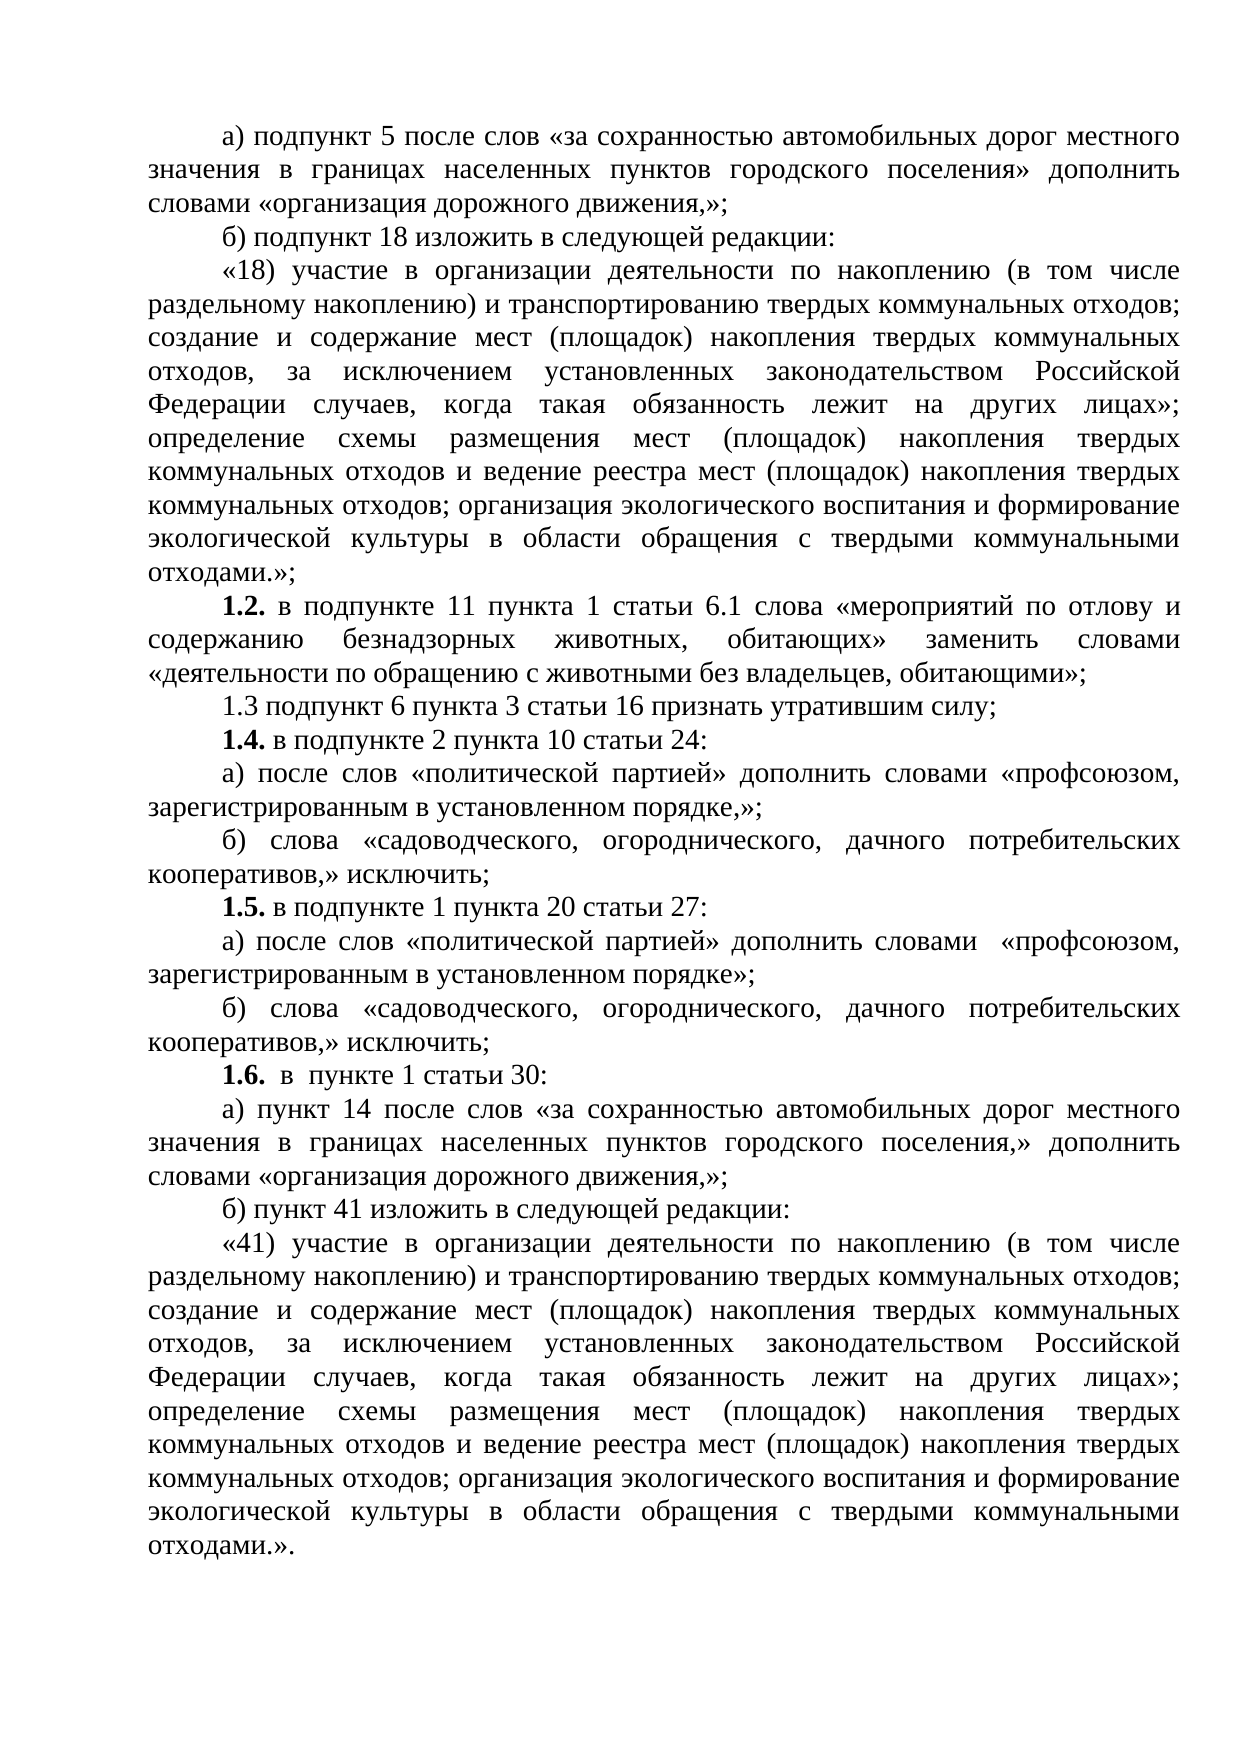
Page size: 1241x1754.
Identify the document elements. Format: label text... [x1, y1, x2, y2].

text б) подпункт 18 изложить в следующей редакции: [148, 219, 1181, 252]
text а) пункт 14 после слов «за сохранностью автомобильных дорог местного значения в границах населенных пунктов городского поселения,» дополнить словами «организация дорожного движения,»; [148, 1091, 1181, 1191]
text 1.5. в подпункте 1 пункта 20 статьи 27: [148, 889, 1181, 923]
text б) слова «садоводческого, огороднического, дачного потребительских кооперативов,» исключить; [148, 990, 1181, 1057]
text 1.4. в подпункте 2 пункта 10 статьи 24: [148, 722, 1181, 755]
text 1.6. в пункте 1 статьи 30: [148, 1057, 1181, 1091]
text 1.3 подпункт 6 пункта 3 статьи 16 признать утратившим силу; [148, 688, 1181, 722]
text «41) участие в организации деятельности по накоплению (в том числе раздельному накоплению) и транспортированию твердых коммунальных отходов; создание и содержание мест (площадок) накопления твердых коммунальных отходов, за исключением установленных законодательством Российской Федерации случаев, когда такая обязанность лежит на других лицах»; определение схемы размещения мест (площадок) накопления твердых коммунальных отходов и ведение реестра мест (площадок) накопления твердых коммунальных отходов; организация экологического воспитания и формирование экологической культуры в области обращения с твердыми коммунальными отходами.». [148, 1225, 1181, 1560]
text б) слова «садоводческого, огороднического, дачного потребительских кооперативов,» исключить; [148, 822, 1181, 889]
text а) подпункт 5 после слов «за сохранностью автомобильных дорог местного значения в границах населенных пунктов городского поселения» дополнить словами «организация дорожного движения,»; [148, 118, 1181, 219]
text 1.2. в подпункте 11 пункта 1 статьи 6.1 слова «мероприятий по отлову и содержанию безнадзорных животных, обитающих» заменить словами «деятельности по обращению с животными без владельцев, обитающими»; [148, 588, 1181, 688]
text а) после слов «политической партией» дополнить словами «профсоюзом, зарегистрированным в установленном порядке,»; [148, 755, 1181, 822]
text «18) участие в организации деятельности по накоплению (в том числе раздельному накоплению) и транспортированию твердых коммунальных отходов; создание и содержание мест (площадок) накопления твердых коммунальных отходов, за исключением установленных законодательством Российской Федерации случаев, когда такая обязанность лежит на других лицах»; определение схемы размещения мест (площадок) накопления твердых коммунальных отходов и ведение реестра мест (площадок) накопления твердых коммунальных отходов; организация экологического воспитания и формирование экологической культуры в области обращения с твердыми коммунальными отходами.»; [148, 252, 1181, 588]
text б) пункт 41 изложить в следующей редакции: [148, 1191, 1181, 1225]
text а) после слов «политической партией» дополнить словами «профсоюзом, зарегистрированным в установленном порядке»; [148, 923, 1181, 990]
